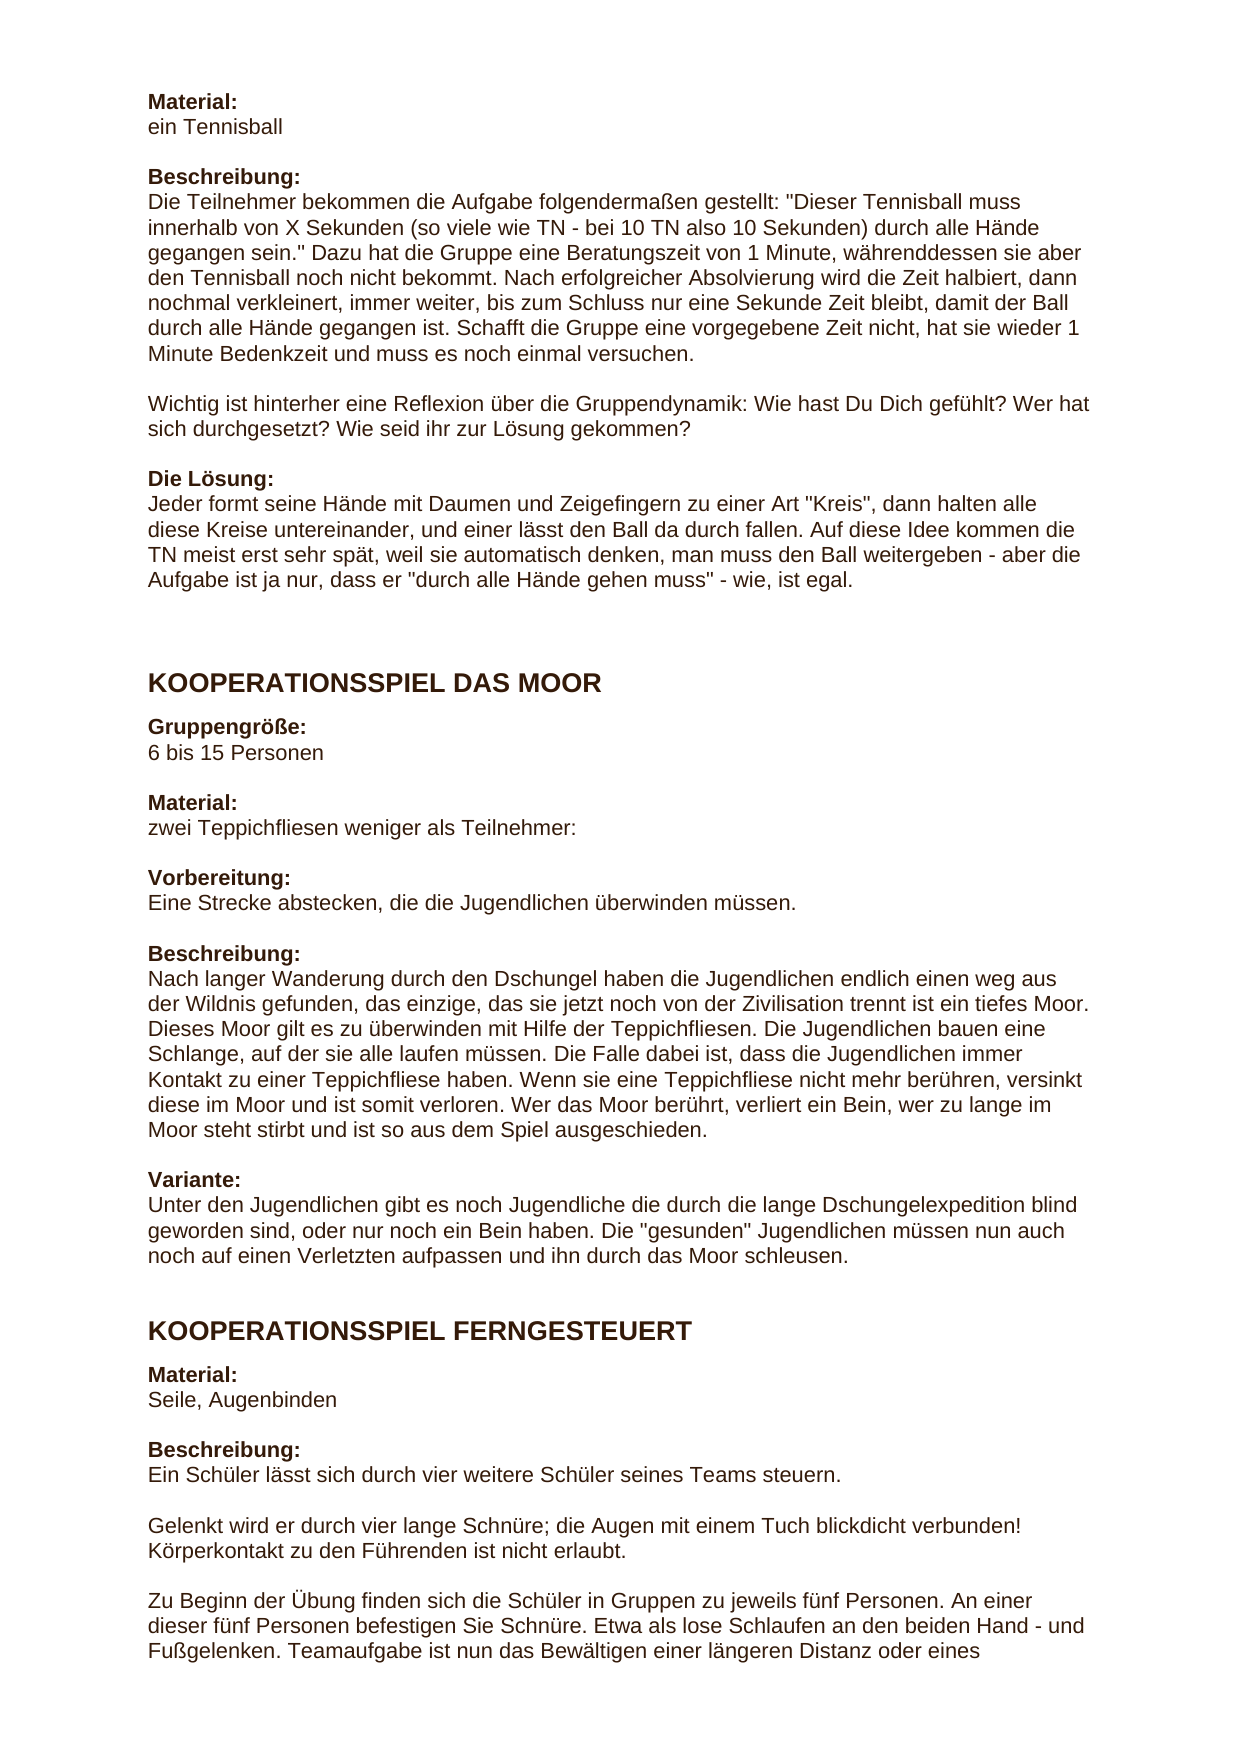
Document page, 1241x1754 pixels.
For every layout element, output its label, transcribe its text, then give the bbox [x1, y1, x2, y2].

text Beschreibung: Ein Schüler lässt sich durch vier weitere Schüler seines Teams steuern. [148, 1437, 1093, 1488]
subtitle KOOPERATIONSSPIEL DAS MOOR [148, 667, 1093, 699]
text Wichtig ist hinterher eine Reflexion über die Gruppendynamik: Wie hast Du Dich gefühlt? Wer hat sich durchgesetzt? Wie seid ihr zur Lösung gekommen? [148, 391, 1093, 441]
subtitle KOOPERATIONSSPIEL FERNGESTEUERT [148, 1315, 1093, 1346]
text Material: zwei Teppichfliesen weniger als Teilnehmer: [148, 790, 1093, 840]
text Beschreibung: Nach langer Wanderung durch den Dschungel haben die Jugendlichen endlich einen weg aus der Wildnis gefunden, das einzige, das sie jetzt noch von der Zivilisation trennt ist ein tiefes Moor. Dieses Moor gilt es zu überwinden mit Hilfe der Teppichfliesen. Die Jugendlichen bauen eine Schlange, auf der sie alle laufen müssen. Die Falle dabei ist, dass die Jugendlichen immer Kontakt zu einer Teppichfliese haben. Wenn sie eine Teppichfliese nicht mehr berühren, versinkt diese im Moor und ist somit verloren. Wer das Moor berührt, verliert ein Bein, wer zu lange im Moor steht stirbt und ist so aus dem Spiel ausgeschieden. [148, 941, 1093, 1142]
text Vorbereitung: Eine Strecke abstecken, die die Jugendlichen überwinden müssen. [148, 865, 1093, 916]
text Material: Seile, Augenbinden [148, 1362, 1093, 1412]
text Material: ein Tennisball [148, 89, 1093, 139]
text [148, 1588, 1093, 1664]
text Die Lösung: Jeder formt seine Hände mit Daumen und Zeigefingern zu einer Art "Kreis", dann halten alle diese Kreise untereinander, und einer lässt den Ball da durch fallen. Auf diese Idee kommen die TN meist erst sehr spät, weil sie automatisch denken, man muss den Ball weitergeben - aber die Aufgabe ist ja nur, dass er "durch alle Hände gehen muss" - wie, ist egal. [148, 466, 1093, 592]
text Variante: Unter den Jugendlichen gibt es noch Jugendliche die durch die lange Dschungelexpedition blind geworden sind, oder nur noch ein Bein haben. Die "gesunden" Jugendlichen müssen nun auch noch auf einen Verletzten aufpassen und ihn durch das Moor schleusen. [148, 1167, 1093, 1268]
text Beschreibung: Die Teilnehmer bekommen die Aufgabe folgendermaßen gestellt: "Dieser Tennisball muss innerhalb von X Sekunden (so viele wie TN - bei 10 TN also 10 Sekunden) durch alle Hände gegangen sein." Dazu hat die Gruppe eine Beratungszeit von 1 Minute, währenddessen sie aber den Tennisball noch nicht bekommt. Nach erfolgreicher Absolvierung wird die Zeit halbiert, dann nochmal verkleinert, immer weiter, bis zum Schluss nur eine Sekunde Zeit bleibt, damit der Ball durch alle Hände gegangen ist. Schafft die Gruppe eine vorgegebene Zeit nicht, hat sie wieder 1 Minute Bedenkzeit und muss es noch einmal versuchen. [148, 164, 1093, 366]
text Gelenkt wird er durch vier lange Schnüre; die Augen mit einem Tuch blickdicht verbunden! Körperkontakt zu den Führenden ist nicht erlaubt. [148, 1513, 1093, 1563]
text Gruppengröße: 6 bis 15 Personen [148, 714, 1093, 765]
